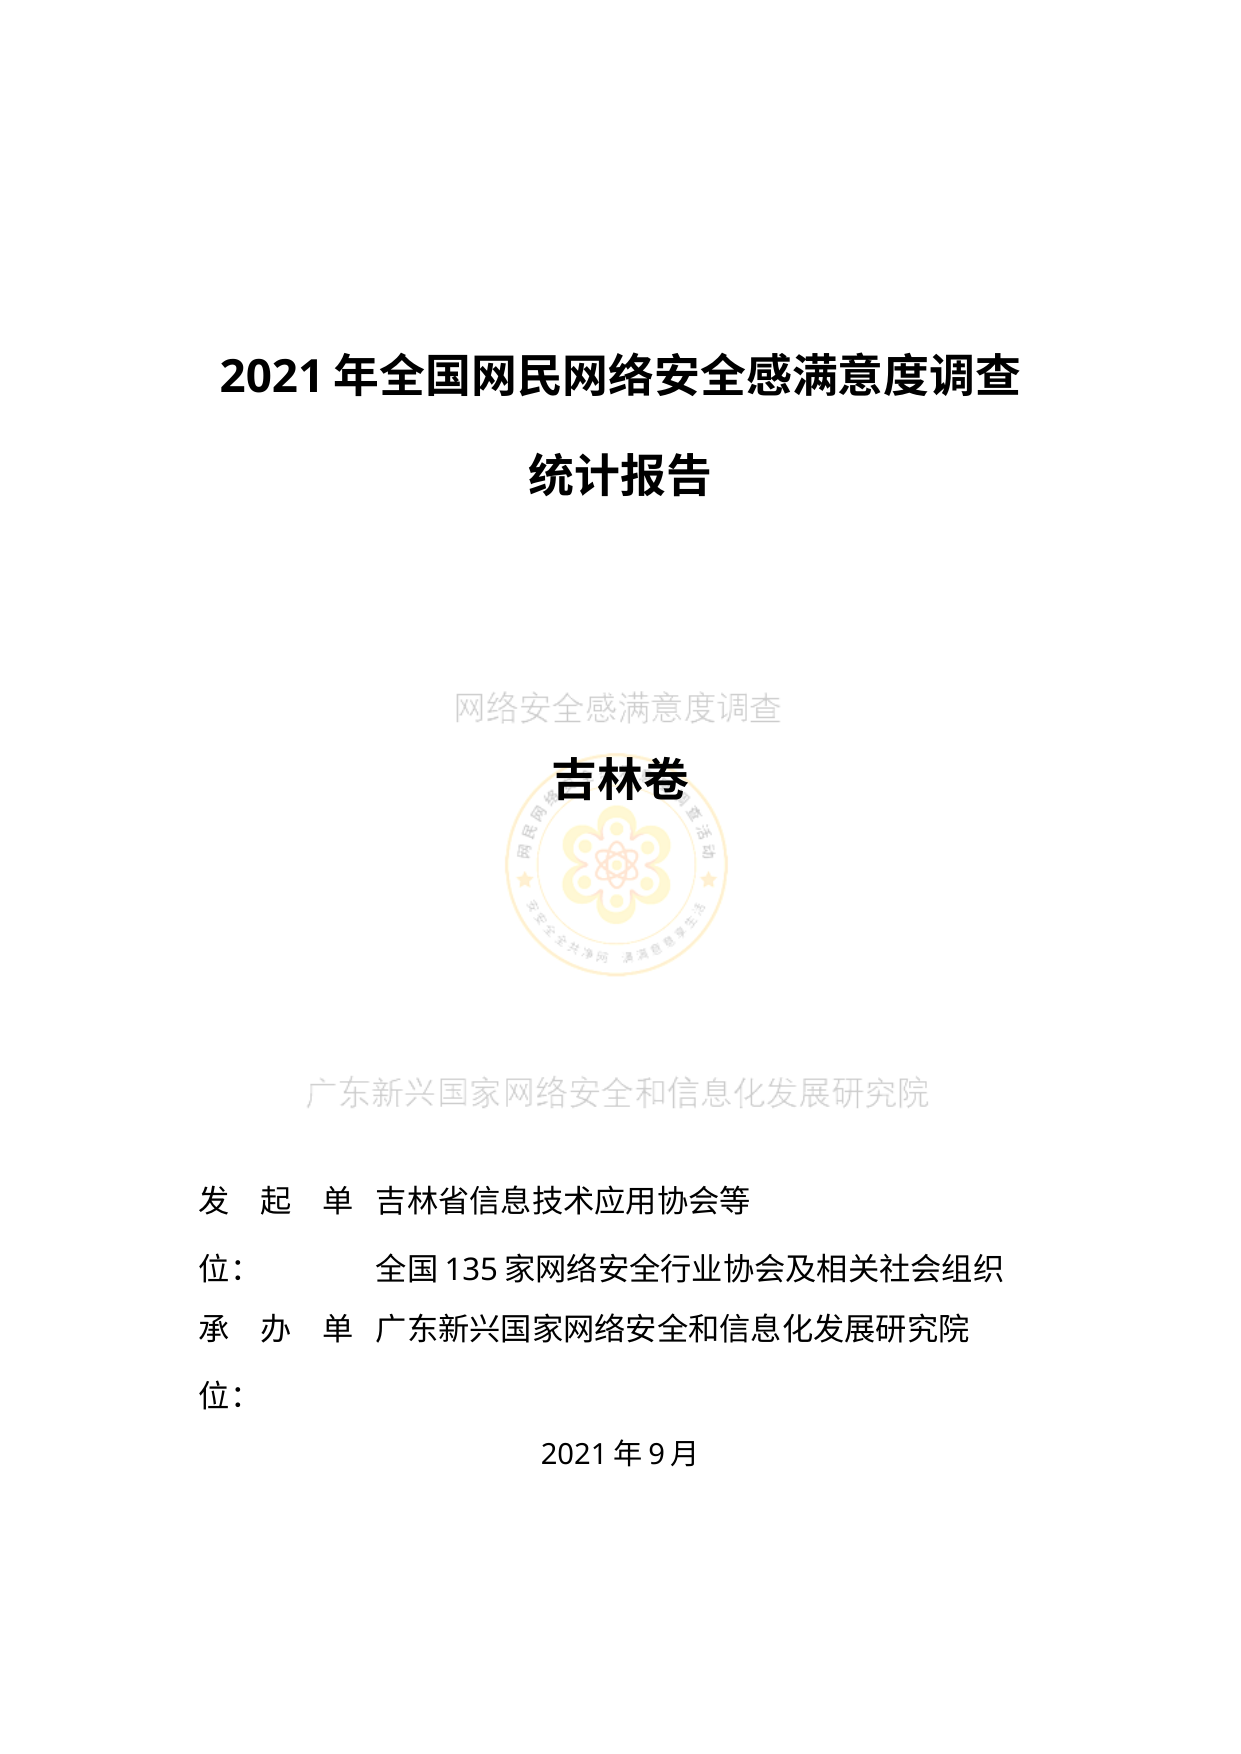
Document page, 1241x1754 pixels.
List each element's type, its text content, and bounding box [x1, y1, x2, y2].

table_header 发起单位： [187, 1176, 364, 1304]
text 统计报告 [187, 439, 1053, 506]
text 吉林卷 [187, 743, 1053, 809]
text 2021年全国网民网络安全感满意度调查 [187, 339, 1053, 406]
text 2021年9月 [187, 1431, 1053, 1473]
table_cell 广东新兴国家网络安全和信息化发展研究院 [364, 1304, 1053, 1431]
table_header 吉林省信息技术应用协会等 全国135家网络安全行业协会及相关社会组织 [364, 1176, 1053, 1304]
table_cell 承办单位： [187, 1304, 364, 1431]
